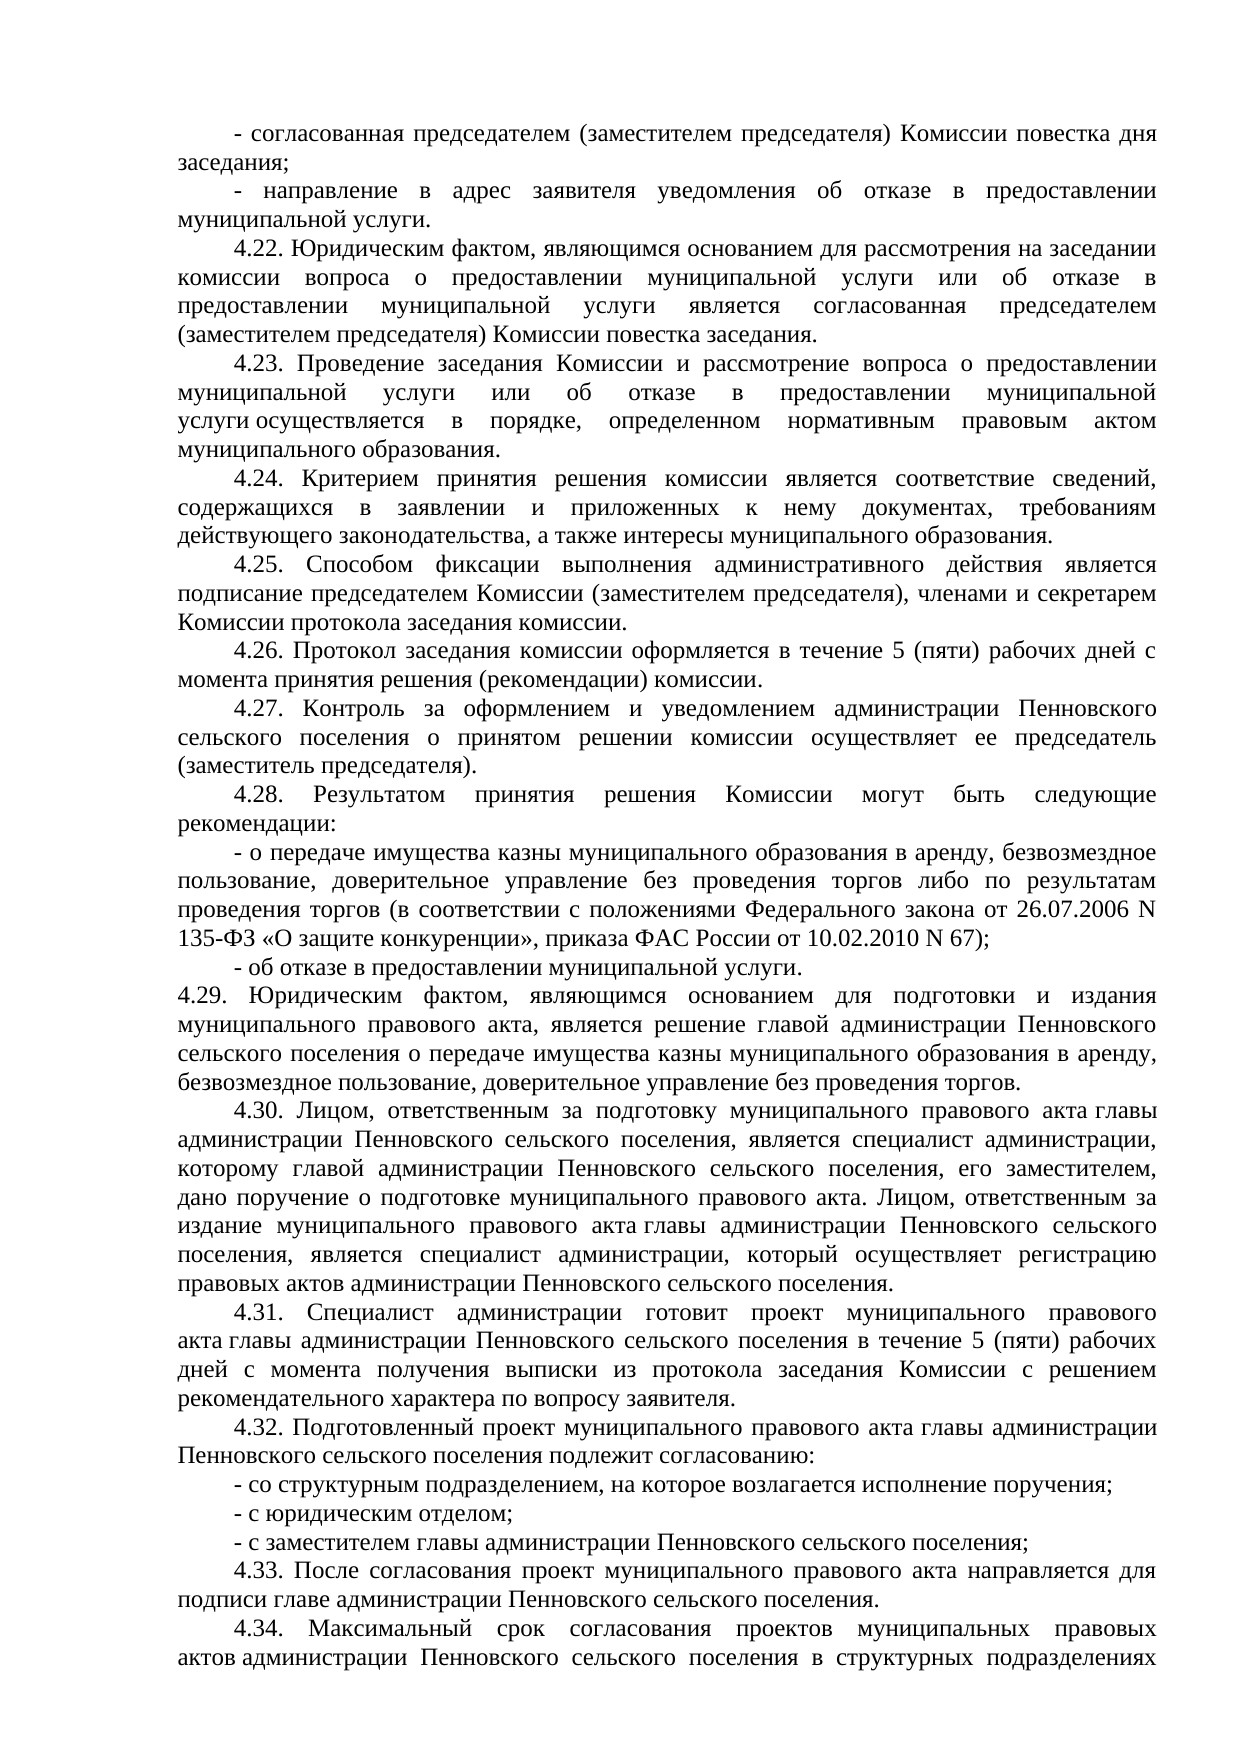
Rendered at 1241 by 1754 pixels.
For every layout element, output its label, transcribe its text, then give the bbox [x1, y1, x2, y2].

text - со структурным подразделением, на которое возлагается исполнение поручения; [177, 1469, 1157, 1498]
text 4.31. Специалист администрации готовит проект муниципального правового акта главы администрации Пенновского сельского поселения в течение 5 (пяти) рабочих дней с момента получения выписки из протокола заседания Комиссии с решением рекомендательного характера по вопросу заявителя. [177, 1297, 1157, 1412]
text - направление в адрес заявителя уведомления об отказе в предоставлении муниципальной услуги. [177, 176, 1157, 233]
text 4.22. Юридическим фактом, являющимся основанием для рассмотрения на заседании комиссии вопроса о предоставлении муниципальной услуги или об отказе в предоставлении муниципальной услуги является согласованная председателем (заместителем председателя) Комиссии повестка заседания. [177, 233, 1157, 348]
text 4.24. Критерием принятия решения комиссии является соответствие сведений, содержащихся в заявлении и приложенных к нему документах, требованиям действующего законодательства, а также интересы муниципального образования. [177, 463, 1157, 549]
text 4.29. Юридическим фактом, являющимся основанием для подготовки и издания муниципального правового акта, является решение главой администрации Пенновского сельского поселения о передаче имущества казны муниципального образования в аренду, безвозмездное пользование, доверительное управление без проведения торгов. [177, 981, 1157, 1096]
text 4.26. Протокол заседания комиссии оформляется в течение 5 (пяти) рабочих дней с момента принятия решения (рекомендации) комиссии. [177, 636, 1157, 693]
text - с юридическим отделом; [177, 1498, 1157, 1527]
text 4.33. После согласования проект муниципального правового акта направляется для подписи главе администрации Пенновского сельского поселения. [177, 1556, 1157, 1613]
text - согласованная председателем (заместителем председателя) Комиссии повестка дня заседания; [177, 118, 1157, 176]
text 4.27. Контроль за оформлением и уведомлением администрации Пенновского сельского поселения о принятом решении комиссии осуществляет ее председатель (заместитель председателя). [177, 693, 1157, 779]
text 4.28. Результатом принятия решения Комиссии могут быть следующие рекомендации: [177, 779, 1157, 837]
text - о передаче имущества казны муниципального образования в аренду, безвозмездное пользование, доверительное управление без проведения торгов либо по результатам проведения торгов (в соответствии с положениями Федерального закона от 26.07.2006 N 135-ФЗ «О защите конкуренции», приказа ФАС России от 10.02.2010 N 67); [177, 837, 1157, 952]
text 4.25. Способом фиксации выполнения административного действия является подписание председателем Комиссии (заместителем председателя), членами и секретарем Комиссии протокола заседания комиссии. [177, 549, 1157, 636]
text - с заместителем главы администрации Пенновского сельского поселения; [177, 1527, 1157, 1556]
text - об отказе в предоставлении муниципальной услуги. [177, 952, 1157, 981]
text 4.23. Проведение заседания Комиссии и рассмотрение вопроса о предоставлении муниципальной услуги или об отказе в предоставлении муниципальной услуги осуществляется в порядке, определенном нормативным правовым актом муниципального образования. [177, 348, 1157, 463]
text 4.32. Подготовленный проект муниципального правового акта главы администрации Пенновского сельского поселения подлежит согласованию: [177, 1412, 1157, 1469]
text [177, 1613, 1157, 1671]
text 4.30. Лицом, ответственным за подготовку муниципального правового акта главы администрации Пенновского сельского поселения, является специалист администрации, которому главой администрации Пенновского сельского поселения, его заместителем, дано поручение о подготовке муниципального правового акта. Лицом, ответственным за издание муниципального правового акта главы администрации Пенновского сельского поселения, является специалист администрации, который осуществляет регистрацию правовых актов администрации Пенновского сельского поселения. [177, 1096, 1157, 1297]
